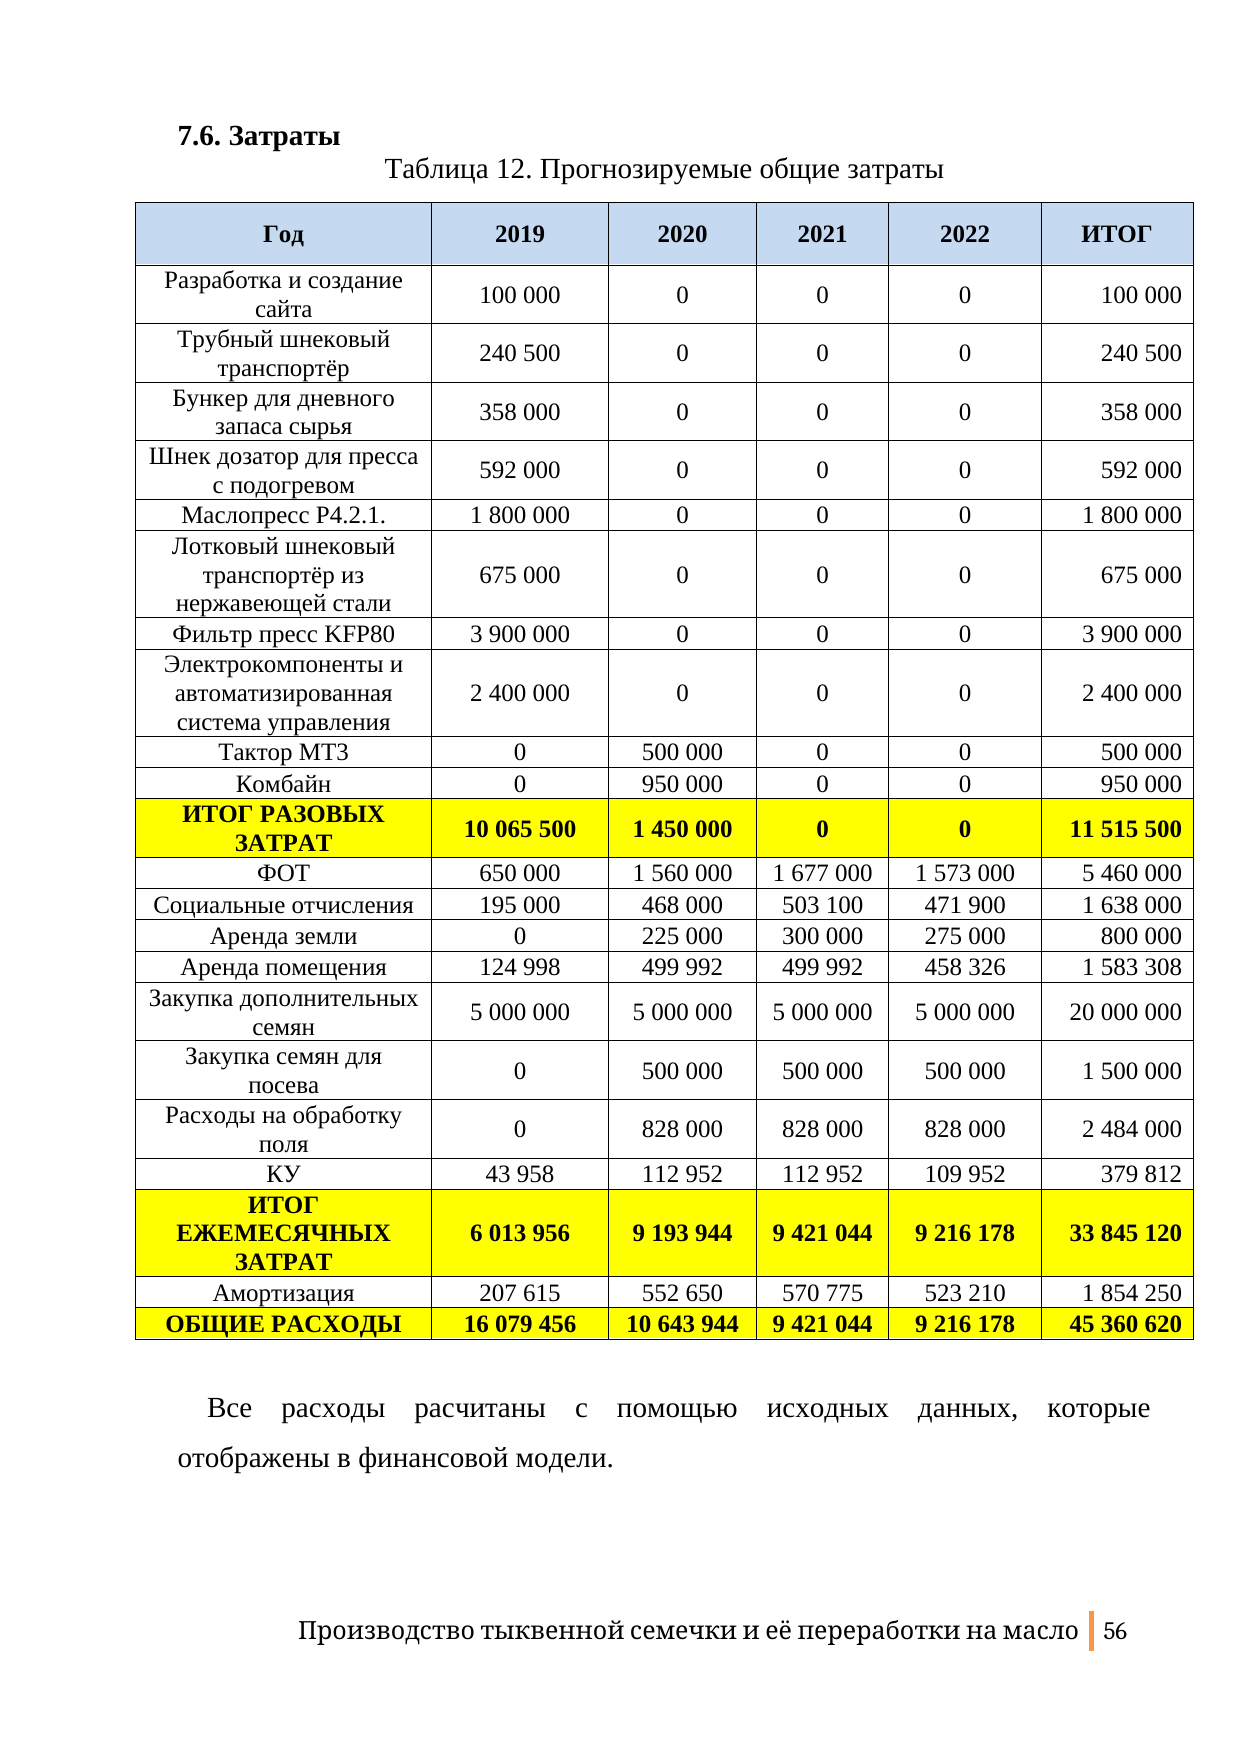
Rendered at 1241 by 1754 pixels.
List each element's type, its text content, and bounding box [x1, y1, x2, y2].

table_cell Фильтр пресс KFP80 [136, 618, 431, 648]
table_cell 0 [757, 618, 888, 648]
table_cell КУ [136, 1159, 431, 1189]
table_cell 1 800 000 [1042, 500, 1193, 530]
table_cell 2 400 000 [1042, 650, 1193, 736]
table_cell 33 845 120 [1042, 1190, 1193, 1276]
table_cell 5 000 000 [757, 983, 888, 1040]
table_cell 9 421 044 [757, 1308, 888, 1338]
table_cell 100 000 [432, 266, 608, 323]
table_cell 0 [609, 500, 756, 530]
table_cell 0 [889, 500, 1041, 530]
table_cell 0 [889, 799, 1041, 857]
table_cell Трубный шнековый транспортёр [136, 324, 431, 382]
table_cell 1 573 000 [889, 858, 1041, 888]
table_cell 0 [757, 383, 888, 440]
table_cell 45 360 620 [1042, 1308, 1193, 1338]
table_cell ОБЩИЕ РАСХОДЫ [136, 1308, 431, 1338]
table_cell 675 000 [432, 531, 608, 617]
table_cell 9 216 178 [889, 1190, 1041, 1276]
table_cell 1 583 308 [1042, 952, 1193, 982]
table_header ИТОГ [1042, 203, 1193, 264]
table_header 2022 [889, 203, 1041, 264]
table_cell 109 952 [889, 1159, 1041, 1189]
table_cell 570 775 [757, 1277, 888, 1307]
table_cell 0 [889, 324, 1041, 382]
table_cell ФОТ [136, 858, 431, 888]
table_cell 2 400 000 [432, 650, 608, 736]
table_cell 358 000 [432, 383, 608, 440]
table_cell 650 000 [432, 858, 608, 888]
table_cell 0 [757, 266, 888, 323]
table_cell 207 615 [432, 1277, 608, 1307]
table_cell 1 500 000 [1042, 1041, 1193, 1099]
table_cell 0 [609, 618, 756, 648]
table_header 2020 [609, 203, 756, 264]
table_cell 379 812 [1042, 1159, 1193, 1189]
table_cell Социальные отчисления [136, 889, 431, 919]
table_cell 500 000 [609, 1041, 756, 1099]
table_cell Шнек дозатор для пресса с подогревом [136, 441, 431, 499]
table_cell 0 [609, 650, 756, 736]
table_cell 112 952 [757, 1159, 888, 1189]
table_cell 10 643 944 [609, 1308, 756, 1338]
table_cell 0 [609, 383, 756, 440]
table_cell 5 000 000 [432, 983, 608, 1040]
table_cell 1 450 000 [609, 799, 756, 857]
table_cell 2 484 000 [1042, 1100, 1193, 1157]
table_cell Расходы на обработку поля [136, 1100, 431, 1157]
table_cell 3 900 000 [1042, 618, 1193, 648]
table_cell 0 [757, 324, 888, 382]
table_cell 0 [889, 618, 1041, 648]
table_cell 195 000 [432, 889, 608, 919]
table_cell 1 560 000 [609, 858, 756, 888]
text Таблица 12. Прогнозируемые общие затраты [177, 152, 1152, 185]
table_cell 0 [609, 441, 756, 499]
table_cell Комбайн [136, 768, 431, 798]
table_cell 3 900 000 [432, 618, 608, 648]
table_cell 800 000 [1042, 920, 1193, 951]
table_cell 0 [889, 768, 1041, 798]
table_cell 471 900 [889, 889, 1041, 919]
table_cell 43 958 [432, 1159, 608, 1189]
table_cell Бункер для дневного запаса сырья [136, 383, 431, 440]
table_cell 240 500 [1042, 324, 1193, 382]
table_header 2021 [757, 203, 888, 264]
table_cell 592 000 [432, 441, 608, 499]
table_cell Аренда земли [136, 920, 431, 951]
table_cell 0 [757, 441, 888, 499]
table_cell ИТОГ ЕЖЕМЕСЯЧНЫХ ЗАТРАТ [136, 1190, 431, 1276]
table_cell 11 515 500 [1042, 799, 1193, 857]
table_header 2019 [432, 203, 608, 264]
table_cell 0 [432, 1100, 608, 1157]
table_cell 1 854 250 [1042, 1277, 1193, 1307]
table_cell 592 000 [1042, 441, 1193, 499]
table_cell 0 [609, 266, 756, 323]
table_cell 503 100 [757, 889, 888, 919]
table_cell 0 [757, 799, 888, 857]
table_cell 0 [889, 531, 1041, 617]
table_cell Маслопресс Р4.2.1. [136, 500, 431, 530]
table_cell 9 421 044 [757, 1190, 888, 1276]
table_cell 468 000 [609, 889, 756, 919]
table_cell 9 193 944 [609, 1190, 756, 1276]
table_cell 0 [757, 768, 888, 798]
table_cell 950 000 [609, 768, 756, 798]
table_cell 828 000 [757, 1100, 888, 1157]
table_cell 112 952 [609, 1159, 756, 1189]
table_cell Аренда помещения [136, 952, 431, 982]
table_cell 0 [889, 650, 1041, 736]
table_cell 6 013 956 [432, 1190, 608, 1276]
table_cell 828 000 [609, 1100, 756, 1157]
table_cell 10 065 500 [432, 799, 608, 857]
table_cell Лотковый шнековый транспортёр из нержавеющей стали [136, 531, 431, 617]
table_cell 5 000 000 [889, 983, 1041, 1040]
table_cell 500 000 [609, 737, 756, 767]
table_cell 950 000 [1042, 768, 1193, 798]
table_cell 0 [432, 920, 608, 951]
table_cell Амортизация [136, 1277, 431, 1307]
table_cell 100 000 [1042, 266, 1193, 323]
table_cell 0 [889, 441, 1041, 499]
table_cell ИТОГ РАЗОВЫХ ЗАТРАТ [136, 799, 431, 857]
table_cell 20 000 000 [1042, 983, 1193, 1040]
table_cell 0 [609, 531, 756, 617]
table_cell Закупка дополнительных семян [136, 983, 431, 1040]
table_cell 675 000 [1042, 531, 1193, 617]
table_cell 0 [889, 266, 1041, 323]
table_cell 523 210 [889, 1277, 1041, 1307]
table_cell 5 000 000 [609, 983, 756, 1040]
table_cell 1 677 000 [757, 858, 888, 888]
table_cell Разработка и создание сайта [136, 266, 431, 323]
table_cell 0 [609, 324, 756, 382]
table_cell 828 000 [889, 1100, 1041, 1157]
table_cell 458 326 [889, 952, 1041, 982]
table_cell 0 [432, 768, 608, 798]
table_cell 1 638 000 [1042, 889, 1193, 919]
table_cell 124 998 [432, 952, 608, 982]
table_cell 300 000 [757, 920, 888, 951]
table_cell 5 460 000 [1042, 858, 1193, 888]
table_cell 0 [889, 383, 1041, 440]
table_cell Электрокомпоненты и автоматизированная система управления [136, 650, 431, 736]
text Все расходы расчитаны с помощью исходных данных, которые отображены в финансовой модели. [177, 1390, 1152, 1474]
table_cell 0 [432, 737, 608, 767]
table_cell 0 [757, 737, 888, 767]
table_cell 0 [432, 1041, 608, 1099]
table_cell 275 000 [889, 920, 1041, 951]
table_cell 500 000 [889, 1041, 1041, 1099]
table_cell 500 000 [757, 1041, 888, 1099]
table_cell 358 000 [1042, 383, 1193, 440]
table_cell 0 [757, 650, 888, 736]
table_cell Тактор МТ3 [136, 737, 431, 767]
table_cell 0 [757, 500, 888, 530]
table_cell 225 000 [609, 920, 756, 951]
table_cell 500 000 [1042, 737, 1193, 767]
table_cell 552 650 [609, 1277, 756, 1307]
table_cell 240 500 [432, 324, 608, 382]
table_cell 499 992 [609, 952, 756, 982]
table_cell 1 800 000 [432, 500, 608, 530]
table_header Год [136, 203, 431, 264]
table_cell 16 079 456 [432, 1308, 608, 1338]
table_cell 499 992 [757, 952, 888, 982]
table_cell Закупка семян для посева [136, 1041, 431, 1099]
table_cell 0 [889, 737, 1041, 767]
table_cell 0 [757, 531, 888, 617]
table_cell 9 216 178 [889, 1308, 1041, 1338]
subtitle 7.6. Затраты [177, 118, 1152, 152]
